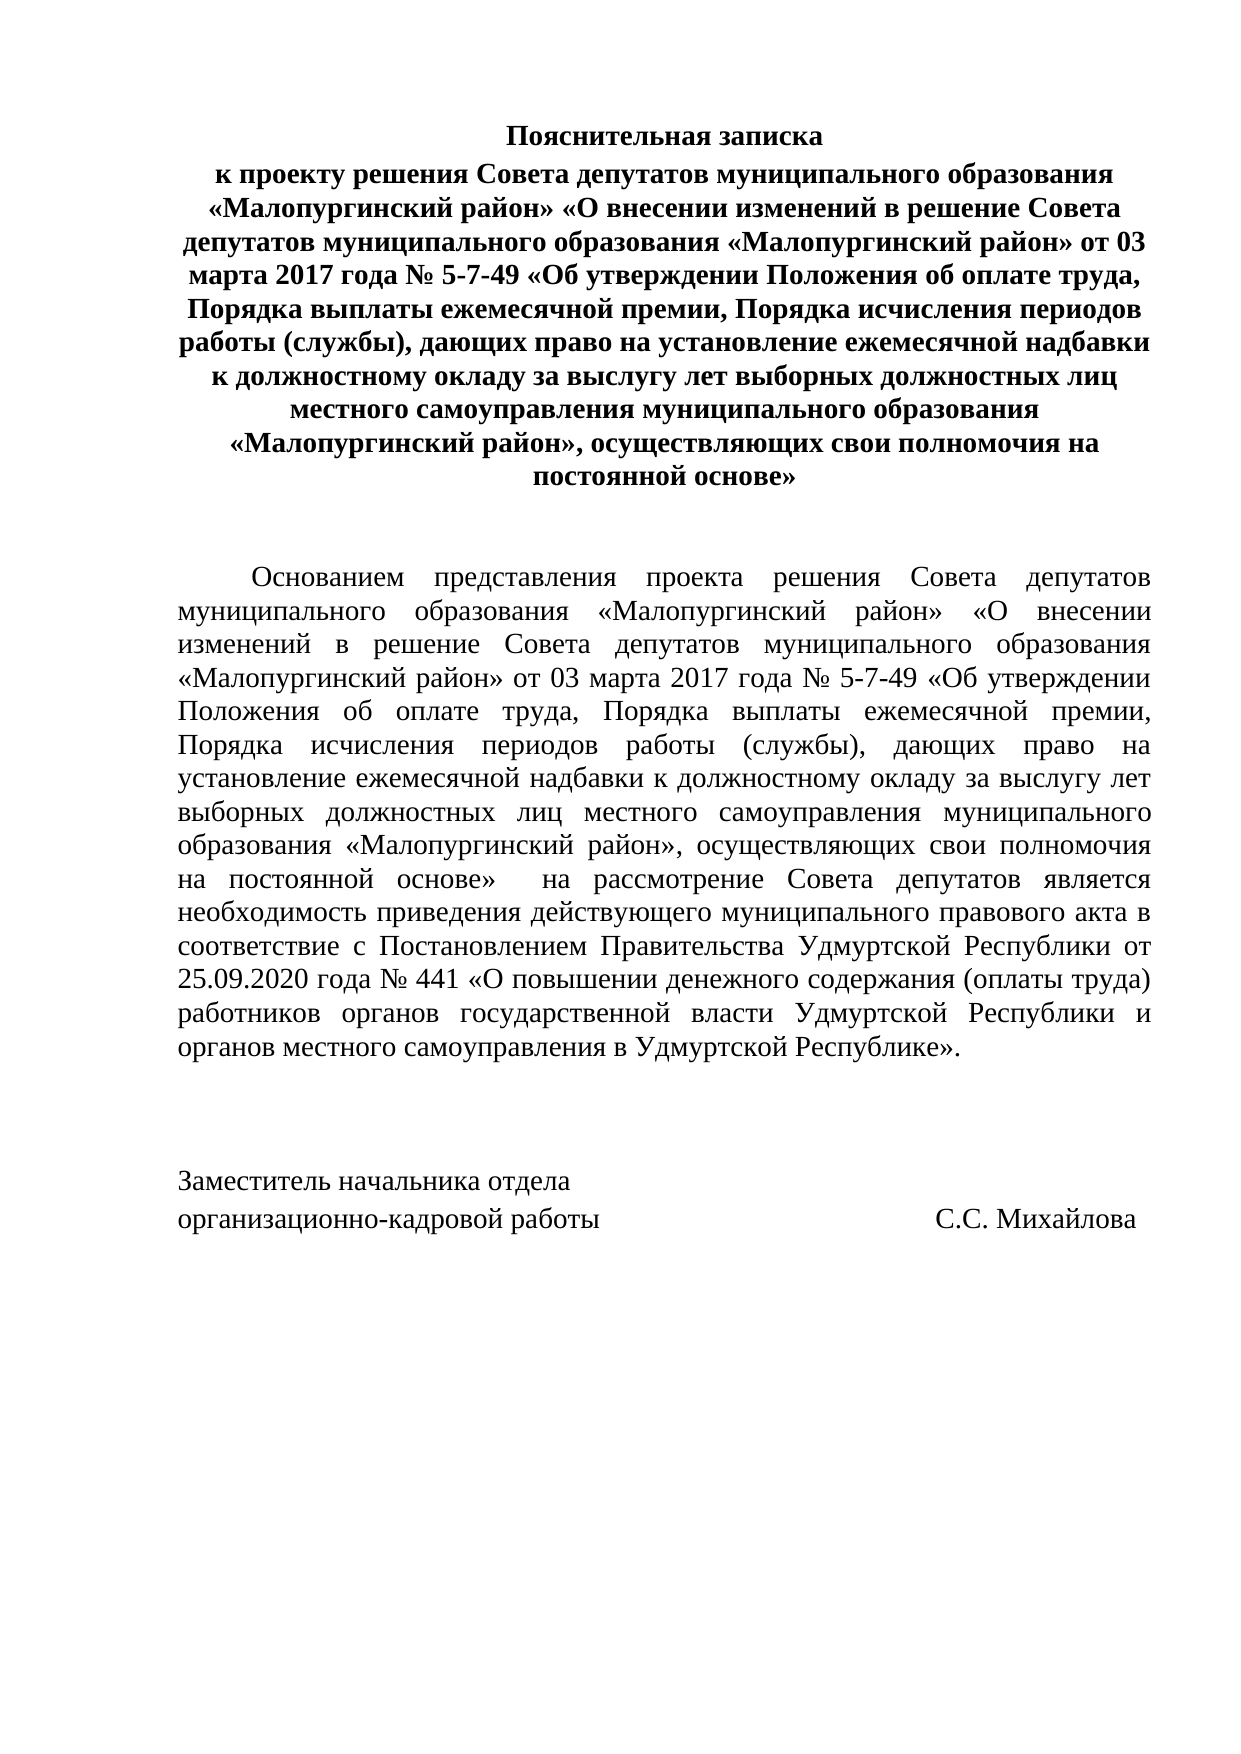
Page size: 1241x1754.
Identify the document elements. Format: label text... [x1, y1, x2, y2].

text Пояснительная записка [177, 118, 1152, 152]
title к проекту решения Совета депутатов муниципального образования «Малопургинский район» «О внесении изменений в решение Совета депутатов муниципального образования «Малопургинский район» от 03 марта 2017 года № 5-7-49 «Об утверждении Положения об оплате труда, Порядка выплаты ежемесячной премии, Порядка исчисления периодов работы (службы), дающих право на установление ежемесячной надбавки к должностному окладу за выслугу лет выборных должностных лиц местного самоуправления муниципального образования «Малопургинский район», осуществляющих свои полномочия на постоянной основе» [177, 157, 1152, 492]
title Основанием представления проекта решения Совета депутатов муниципального образования «Малопургинский район» «О внесении изменений в решение Совета депутатов муниципального образования «Малопургинский район» от 03 марта 2017 года № 5-7-49 «Об утверждении Положения об оплате труда, Порядка выплаты ежемесячной премии, Порядка исчисления периодов работы (службы), дающих право на установление ежемесячной надбавки к должностному окладу за выслугу лет выборных должностных лиц местного самоуправления муниципального образования «Малопургинский район», осуществляющих свои полномочия на постоянной основе» на рассмотрение Совета депутатов является необходимость приведения действующего муниципального правового акта в соответствие с Постановлением Правительства Удмуртской Республики от 25.09.2020 года № 441 «О повышении денежного содержания (оплаты труда) работников органов государственной власти Удмуртской Республики и органов местного самоуправления в Удмуртской Республике». [177, 559, 1152, 1062]
table_header Заместитель начальника отдела организационно-кадровой работы С.С. Михайлова [166, 1163, 1152, 1239]
